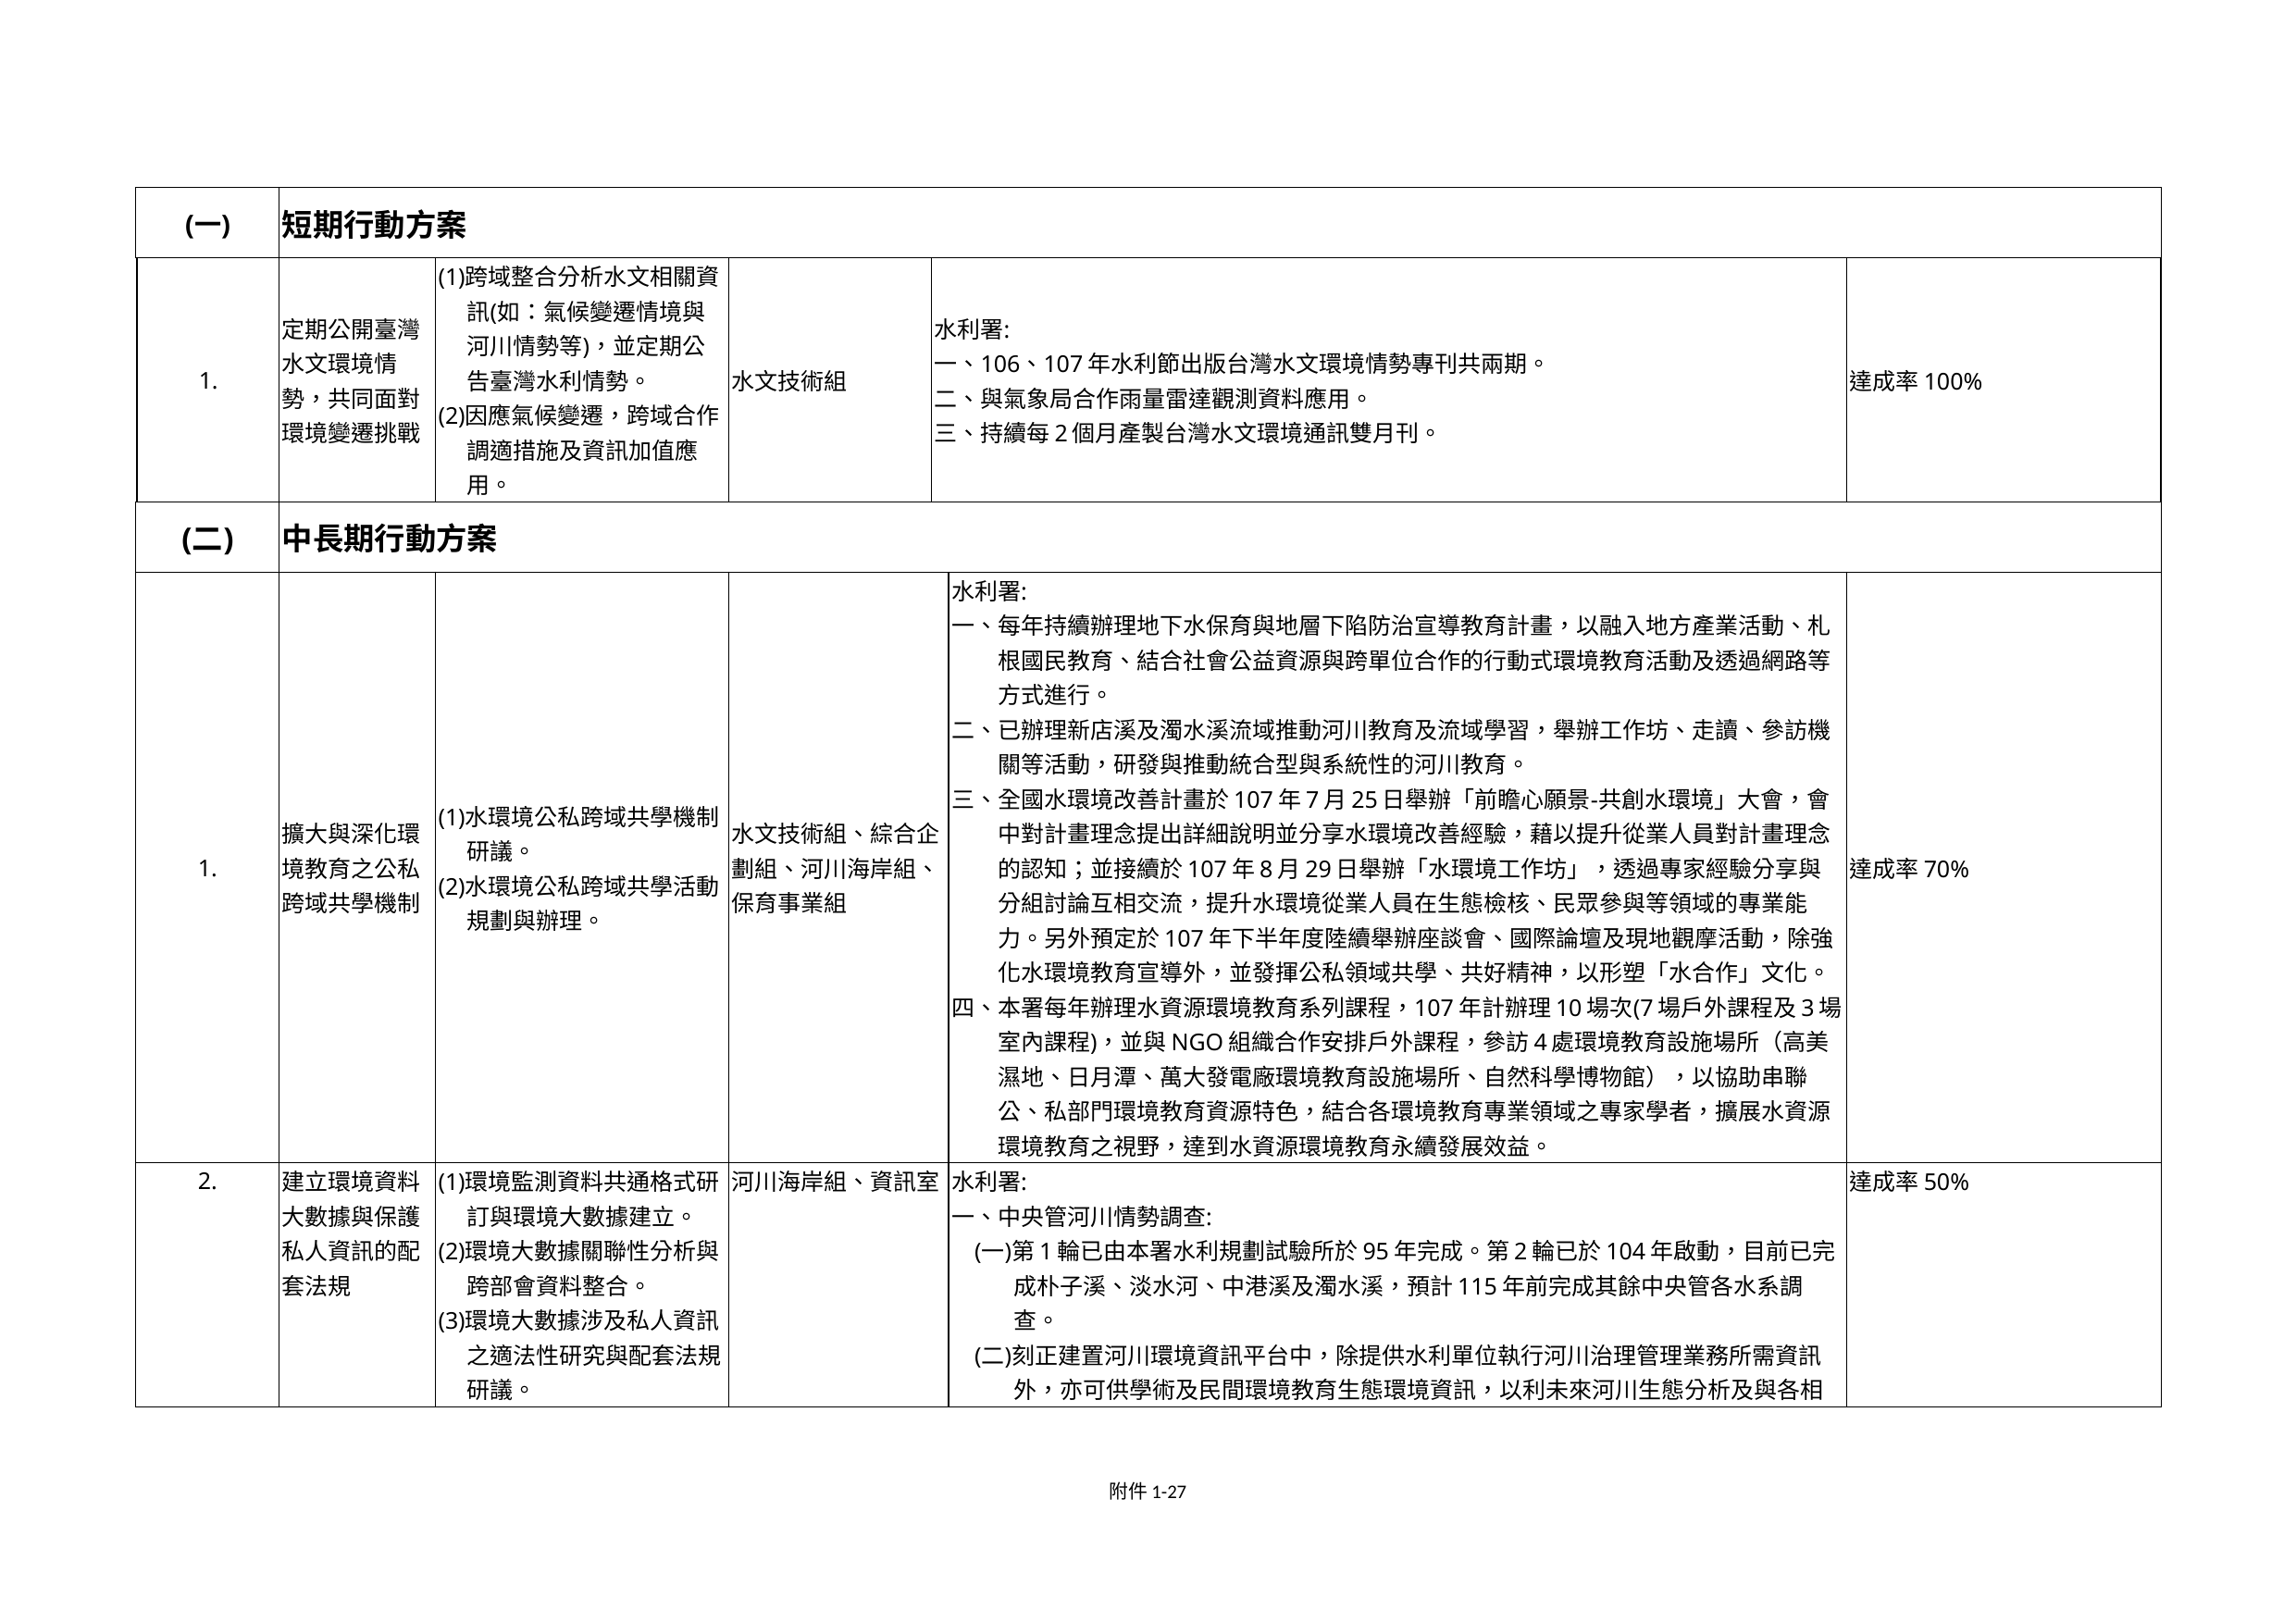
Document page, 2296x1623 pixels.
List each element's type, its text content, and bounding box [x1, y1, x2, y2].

table_cell 水利署: 一、每年持續辦理地下水保育與地層下陷防治宣導教育計畫，以融入地方產業活動、札根國民教育、結合社會公益資源與跨單位合作的行動式環境教育活動及透過網路等方式進行。 二、已辦理新店溪及濁水溪流域推動河川教育及流域學習，舉辦工作坊、走讀、參訪機關等活動，研發與推動統合型與系統性的河川教育。 三、全國水環境改善計畫於107年7月25日舉辦「前瞻心願景-共創水環境」大會，會中對計畫理念提出詳細說明並分享水環境改善經驗，藉以提升從業人員對計畫理念的認知；並接續於107年8月29日舉辦「水環境工作坊」，透過專家經驗分享與分組討論互相交流，提升水環境從業人員在生態檢核、民眾參與等領域的專業能力。另外預定於107年下半年度陸續舉辦座談會、國際論壇及現地觀摩活動，除強化水環境教育宣導外，並發揮公私領域共學、共好精神，以形塑「水合作」文化。 四、本署每年辦理水資源環境教育系列課程，107年計辦理10場次(7場戶外課程及3場室內課程)，並與NGO組織合作安排戶外課程，參訪4處環境教育設施場所（高美濕地、日月潭、萬大發電廠環境教育設施場所、自然科學博物館），以協助串聯公、私部門環境教育資源特色，結合各環境教育專業領域之專家學者，擴展水資源環境教育之視野，達到水資源環境教育永續發展效益。 [949, 573, 1846, 1162]
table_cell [279, 1163, 435, 1406]
table_cell 水文技術組、綜合企劃組、河川海岸組、保育事業組 [729, 573, 948, 1162]
table_cell 2. [136, 1163, 279, 1406]
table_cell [949, 1163, 1846, 1406]
table_cell 短期行動方案 [279, 188, 2161, 257]
table_cell 河川海岸組、資訊室 [729, 1163, 948, 1406]
table_cell 1. [138, 258, 279, 502]
table_cell 定期公開臺灣水文環境情勢，共同面對環境變遷挑戰 [279, 258, 435, 502]
table_cell (一) [136, 188, 279, 257]
table_cell 中長期行動方案 [279, 502, 2161, 572]
table_cell 擴大與深化環境教育之公私跨域共學機制 [279, 573, 435, 1162]
table_cell 水利署: 一、106、107年水利節出版台灣水文環境情勢專刊共兩期。 二、與氣象局合作雨量雷達觀測資料應用。 三、持續每2個月產製台灣水文環境通訊雙月刊。 [932, 258, 1846, 502]
table_cell 水文技術組 [729, 258, 931, 502]
table_cell 1. [136, 573, 279, 1162]
table_cell 達成率50% [1847, 1163, 2161, 1406]
table_cell (1)水環境公私跨域共學機制研議。 (2)水環境公私跨域共學活動規劃與辦理。 [436, 573, 728, 1162]
table_cell (1)跨域整合分析水文相關資訊(如：氣候變遷情境與河川情勢等)，並定期公告臺灣水利情勢。 (2)因應氣候變遷，跨域合作調適措施及資訊加值應用。 [436, 258, 728, 502]
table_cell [436, 1163, 728, 1406]
table_cell 達成率100% [1847, 258, 2160, 502]
table_cell 達成率70% [1847, 573, 2161, 1162]
table_cell (二) [136, 502, 279, 572]
